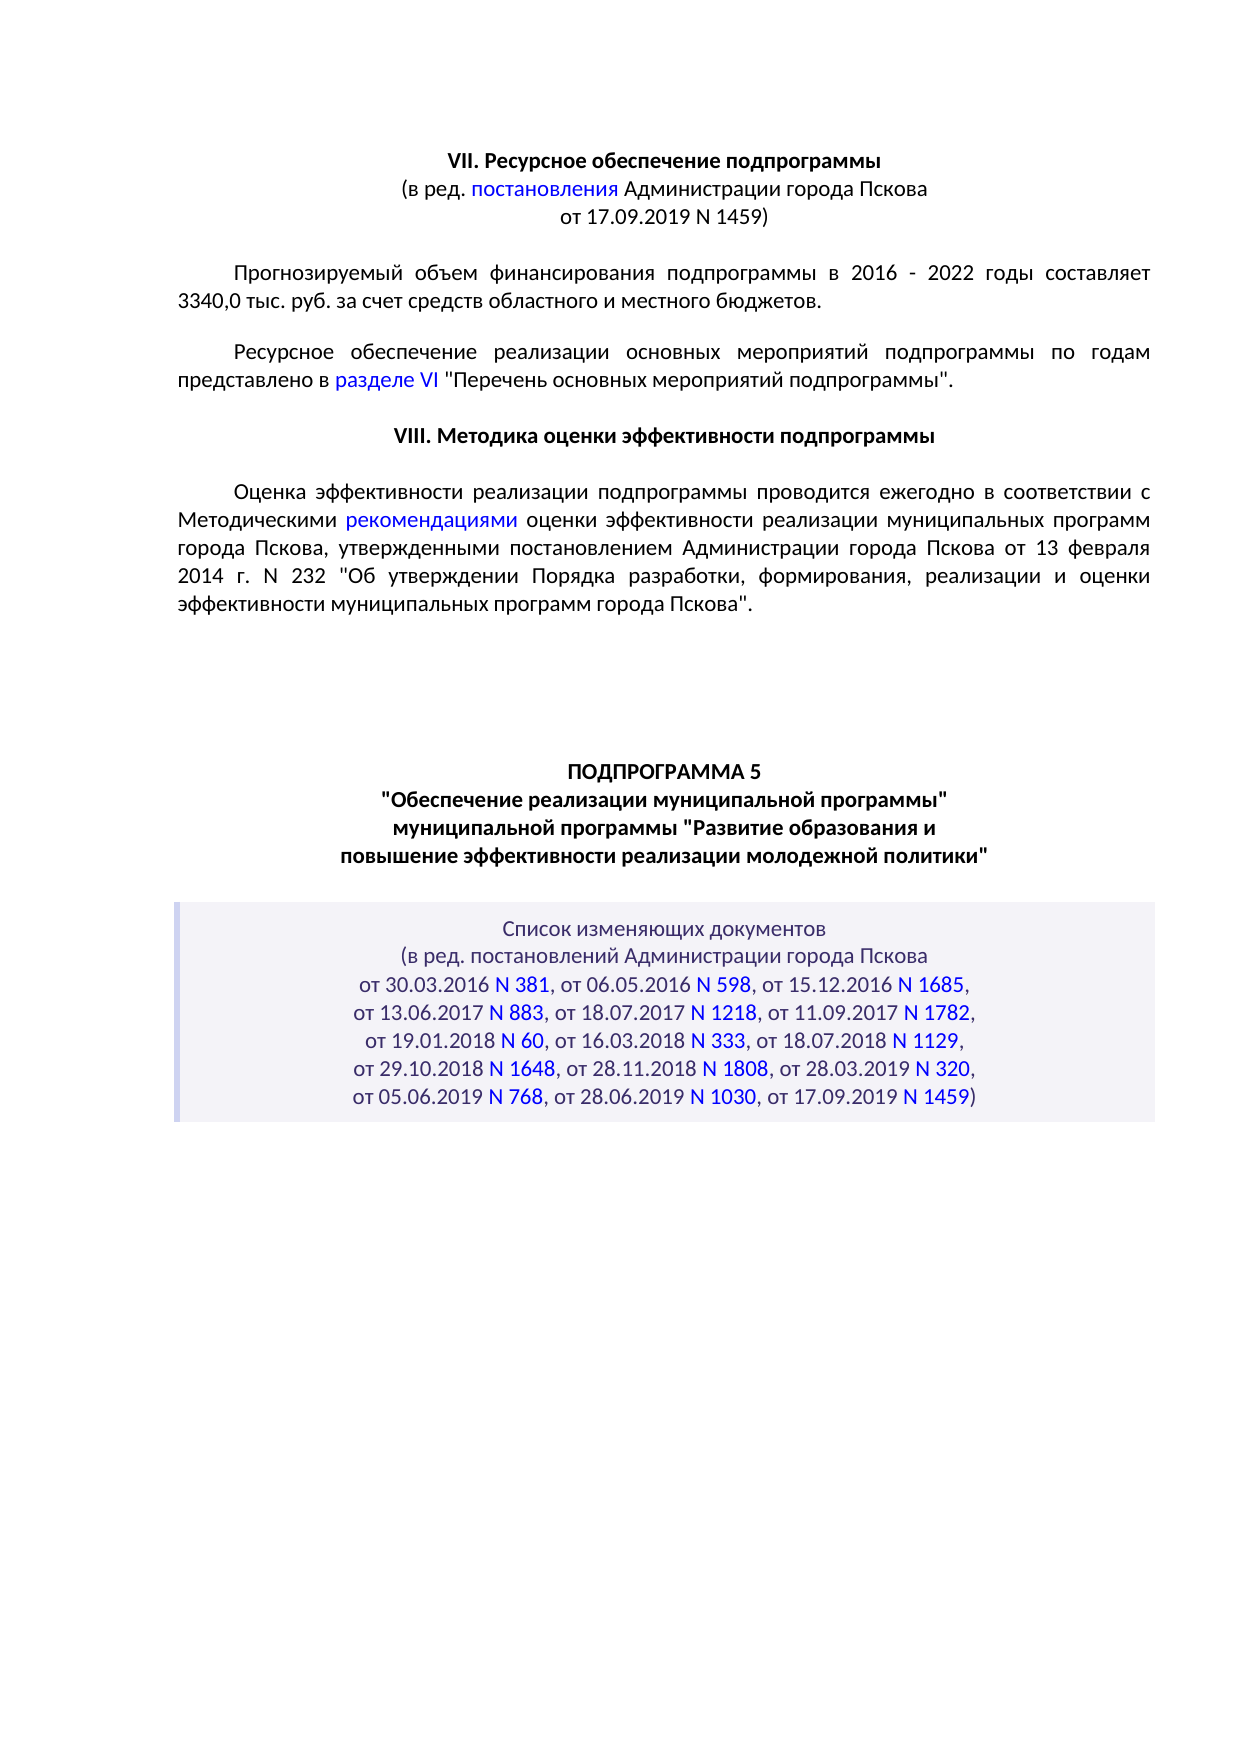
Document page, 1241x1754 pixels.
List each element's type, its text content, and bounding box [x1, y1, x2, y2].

text Ресурсное обеспечение реализации основных мероприятий подпрограммы по годам представлено в разделе VI "Перечень основных мероприятий подпрограммы". [177, 337, 1152, 393]
text Оценка эффективности реализации подпрограммы проводится ежегодно в соответствии с Методическими рекомендациями оценки эффективности реализации муниципальных программ города Пскова, утвержденными постановлением Администрации города Пскова от 13 февраля 2014 г. N 232 "Об утверждении Порядка разработки, формирования, реализации и оценки эффективности муниципальных программ города Пскова". [177, 477, 1152, 617]
text от 17.09.2019 N 1459) [177, 202, 1152, 230]
title "Обеспечение реализации муниципальной программы" [177, 786, 1152, 813]
title муниципальной программы "Развитие образования и [177, 813, 1152, 842]
title VIII. Методика оценки эффективности подпрограммы [177, 421, 1152, 449]
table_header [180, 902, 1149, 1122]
title VII. Ресурсное обеспечение подпрограммы [177, 146, 1152, 174]
title повышение эффективности реализации молодежной политики" [177, 842, 1152, 869]
text Прогнозируемый объем финансирования подпрограммы в 2016 - 2022 годы составляет 3340,0 тыс. руб. за счет средств областного и местного бюджетов. [177, 258, 1152, 314]
text (в ред. постановления Администрации города Пскова [177, 174, 1152, 202]
title ПОДПРОГРАММА 5 [177, 757, 1152, 786]
